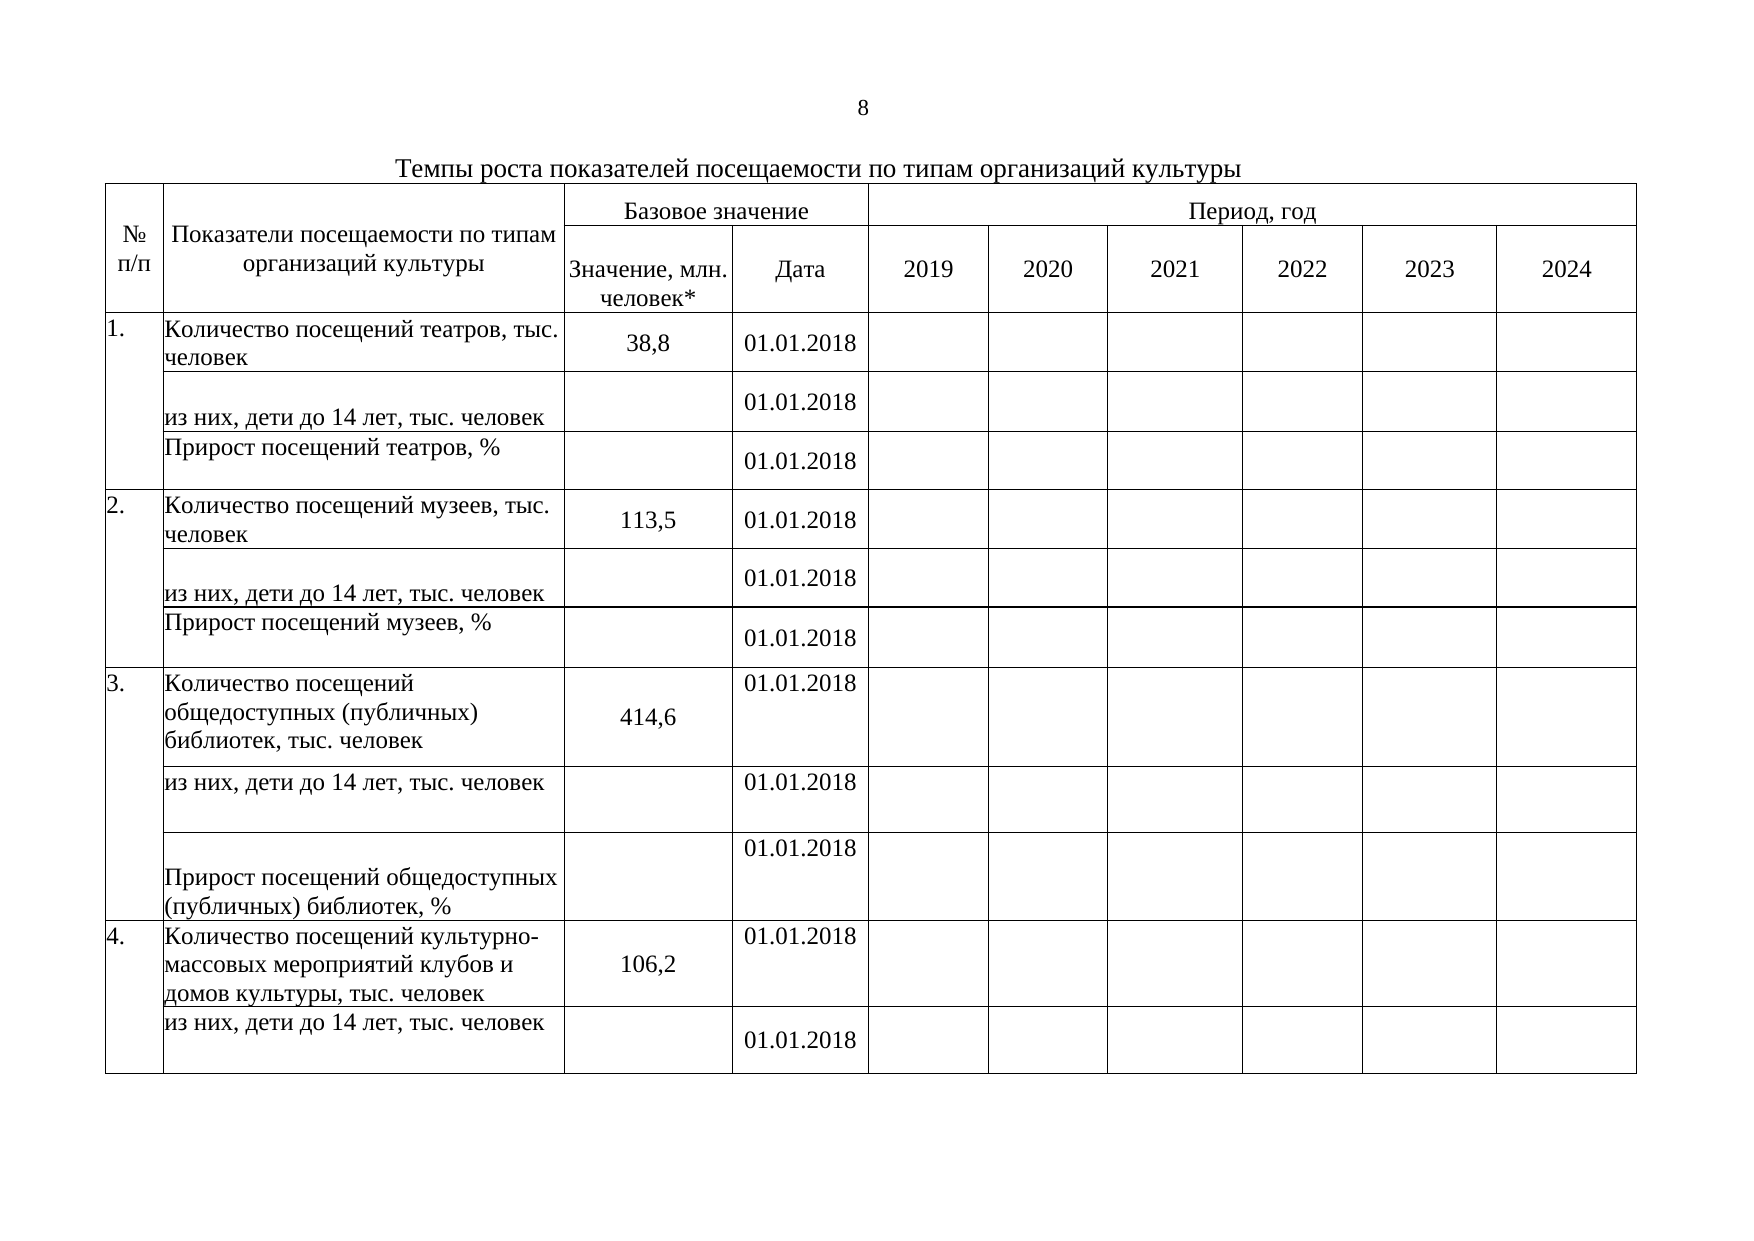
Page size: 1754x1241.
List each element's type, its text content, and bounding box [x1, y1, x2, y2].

table_cell [869, 833, 988, 920]
table_cell [989, 313, 1107, 371]
table_cell [989, 833, 1107, 920]
table_cell [1497, 833, 1636, 920]
table_cell [1108, 1007, 1242, 1073]
table_cell [1108, 608, 1242, 667]
table_cell [869, 490, 988, 548]
table_cell Количество посещений общедоступных (публичных) библиотек, тыс. человек [164, 668, 564, 766]
table_cell [1243, 432, 1362, 489]
table_cell 01.01.2018 [733, 372, 868, 431]
table_cell Значение, млн. человек* [565, 226, 732, 312]
table_cell 01.01.2018 [733, 490, 868, 548]
table_cell [989, 372, 1107, 431]
table_cell [1497, 1007, 1636, 1073]
table_header № п/п [106, 184, 163, 312]
table_cell Прирост посещений театров, % [164, 432, 564, 489]
table_cell [869, 668, 988, 766]
table_cell [1363, 432, 1496, 489]
table_cell [989, 490, 1107, 548]
table_cell [1497, 921, 1636, 1006]
table_cell 01.01.2018 [733, 1007, 868, 1073]
table_cell Количество посещений музеев, тыс. человек [164, 490, 564, 548]
table_cell [1108, 313, 1242, 371]
table_cell 01.01.2018 [733, 432, 868, 489]
table_header Период, год [869, 184, 1636, 225]
table_cell [1497, 372, 1636, 431]
table_cell [869, 372, 988, 431]
table_cell Количество посещений культурно- массовых мероприятий клубов и домов культуры, тыс. человек [164, 921, 564, 1006]
table_cell 4. [106, 921, 163, 1073]
table_cell [1363, 921, 1496, 1006]
table_cell [1363, 549, 1496, 606]
table_cell [869, 313, 988, 371]
table_cell [989, 921, 1107, 1006]
table_cell [1497, 549, 1636, 606]
table_cell [1497, 313, 1636, 371]
table_cell [1243, 313, 1362, 371]
table_cell [869, 1007, 988, 1073]
table_cell [565, 372, 732, 431]
table_cell из них, дети до 14 лет, тыс. человек [164, 372, 564, 431]
table_cell 414,6 [565, 668, 732, 766]
table_cell [565, 432, 732, 489]
table_cell [1497, 767, 1636, 832]
table_cell [1363, 490, 1496, 548]
table_cell [1243, 1007, 1362, 1073]
table_cell из них, дети до 14 лет, тыс. человек [164, 1007, 564, 1073]
table_cell [1108, 767, 1242, 832]
table_cell [1243, 921, 1362, 1006]
table_header Показатели посещаемости по типам организаций культуры [164, 184, 564, 312]
table_cell [1243, 549, 1362, 606]
table_cell [565, 608, 732, 667]
table_cell 01.01.2018 [733, 313, 868, 371]
table_cell 01.01.2018 [733, 608, 868, 667]
table_cell [1497, 608, 1636, 667]
table_cell [1243, 490, 1362, 548]
table_cell [1243, 833, 1362, 920]
table_cell [1363, 1007, 1496, 1073]
table_cell 01.01.2018 [733, 921, 868, 1006]
table_cell [1497, 490, 1636, 548]
table_cell [1108, 372, 1242, 431]
table_cell [989, 608, 1107, 667]
table_cell [869, 549, 988, 606]
table_cell [869, 767, 988, 832]
table_cell 2024 [1497, 226, 1636, 312]
table_cell [1108, 668, 1242, 766]
table_cell Прирост посещений общедоступных (публичных) библиотек, % [164, 833, 564, 920]
table_cell [565, 1007, 732, 1073]
table_cell 2021 [1108, 226, 1242, 312]
table_cell 01.01.2018 [733, 767, 868, 832]
table_cell [869, 921, 988, 1006]
table_cell 01.01.2018 [733, 833, 868, 920]
table_cell [869, 432, 988, 489]
table_cell 01.01.2018 [733, 668, 868, 766]
table_cell 2020 [989, 226, 1107, 312]
table_cell Дата [733, 226, 868, 312]
text Темпы роста показателей посещаемости по типам организаций культуры [395, 152, 1681, 183]
table_cell [1108, 921, 1242, 1006]
table_cell [1497, 668, 1636, 766]
table_cell [989, 432, 1107, 489]
table_cell 2022 [1243, 226, 1362, 312]
table_cell [1363, 313, 1496, 371]
table_cell 2019 [869, 226, 988, 312]
table_cell [565, 767, 732, 832]
table_cell [565, 549, 732, 606]
table_cell 38,8 [565, 313, 732, 371]
table_cell [1243, 767, 1362, 832]
table_cell [1497, 432, 1636, 489]
table_cell [1363, 767, 1496, 832]
table_cell 1. [106, 313, 163, 489]
table_header Базовое значение [565, 184, 868, 225]
table_cell [1363, 668, 1496, 766]
table_cell 2. [106, 490, 163, 667]
table_cell [989, 1007, 1107, 1073]
table_cell [1243, 668, 1362, 766]
table_cell [1243, 608, 1362, 667]
table_cell 3. [106, 668, 163, 920]
table_cell [989, 767, 1107, 832]
table_cell из них, дети до 14 лет, тыс. человек [164, 549, 564, 606]
table_cell [869, 608, 988, 667]
table_cell [1243, 372, 1362, 431]
table_cell [1108, 549, 1242, 606]
table_cell [1363, 372, 1496, 431]
table_cell из них, дети до 14 лет, тыс. человек [164, 767, 564, 832]
table_cell 113,5 [565, 490, 732, 548]
table_cell [989, 549, 1107, 606]
table_cell [565, 833, 732, 920]
table_cell Прирост посещений музеев, % [164, 608, 564, 667]
table_cell [989, 668, 1107, 766]
table_cell 106,2 [565, 921, 732, 1006]
table_cell [1108, 833, 1242, 920]
table_cell Количество посещений театров, тыс. человек [164, 313, 564, 371]
table_cell 2023 [1363, 226, 1496, 312]
table_cell 01.01.2018 [733, 549, 868, 606]
table_cell [1108, 432, 1242, 489]
table_cell [1363, 833, 1496, 920]
table_cell [1108, 490, 1242, 548]
table_cell [1363, 608, 1496, 667]
